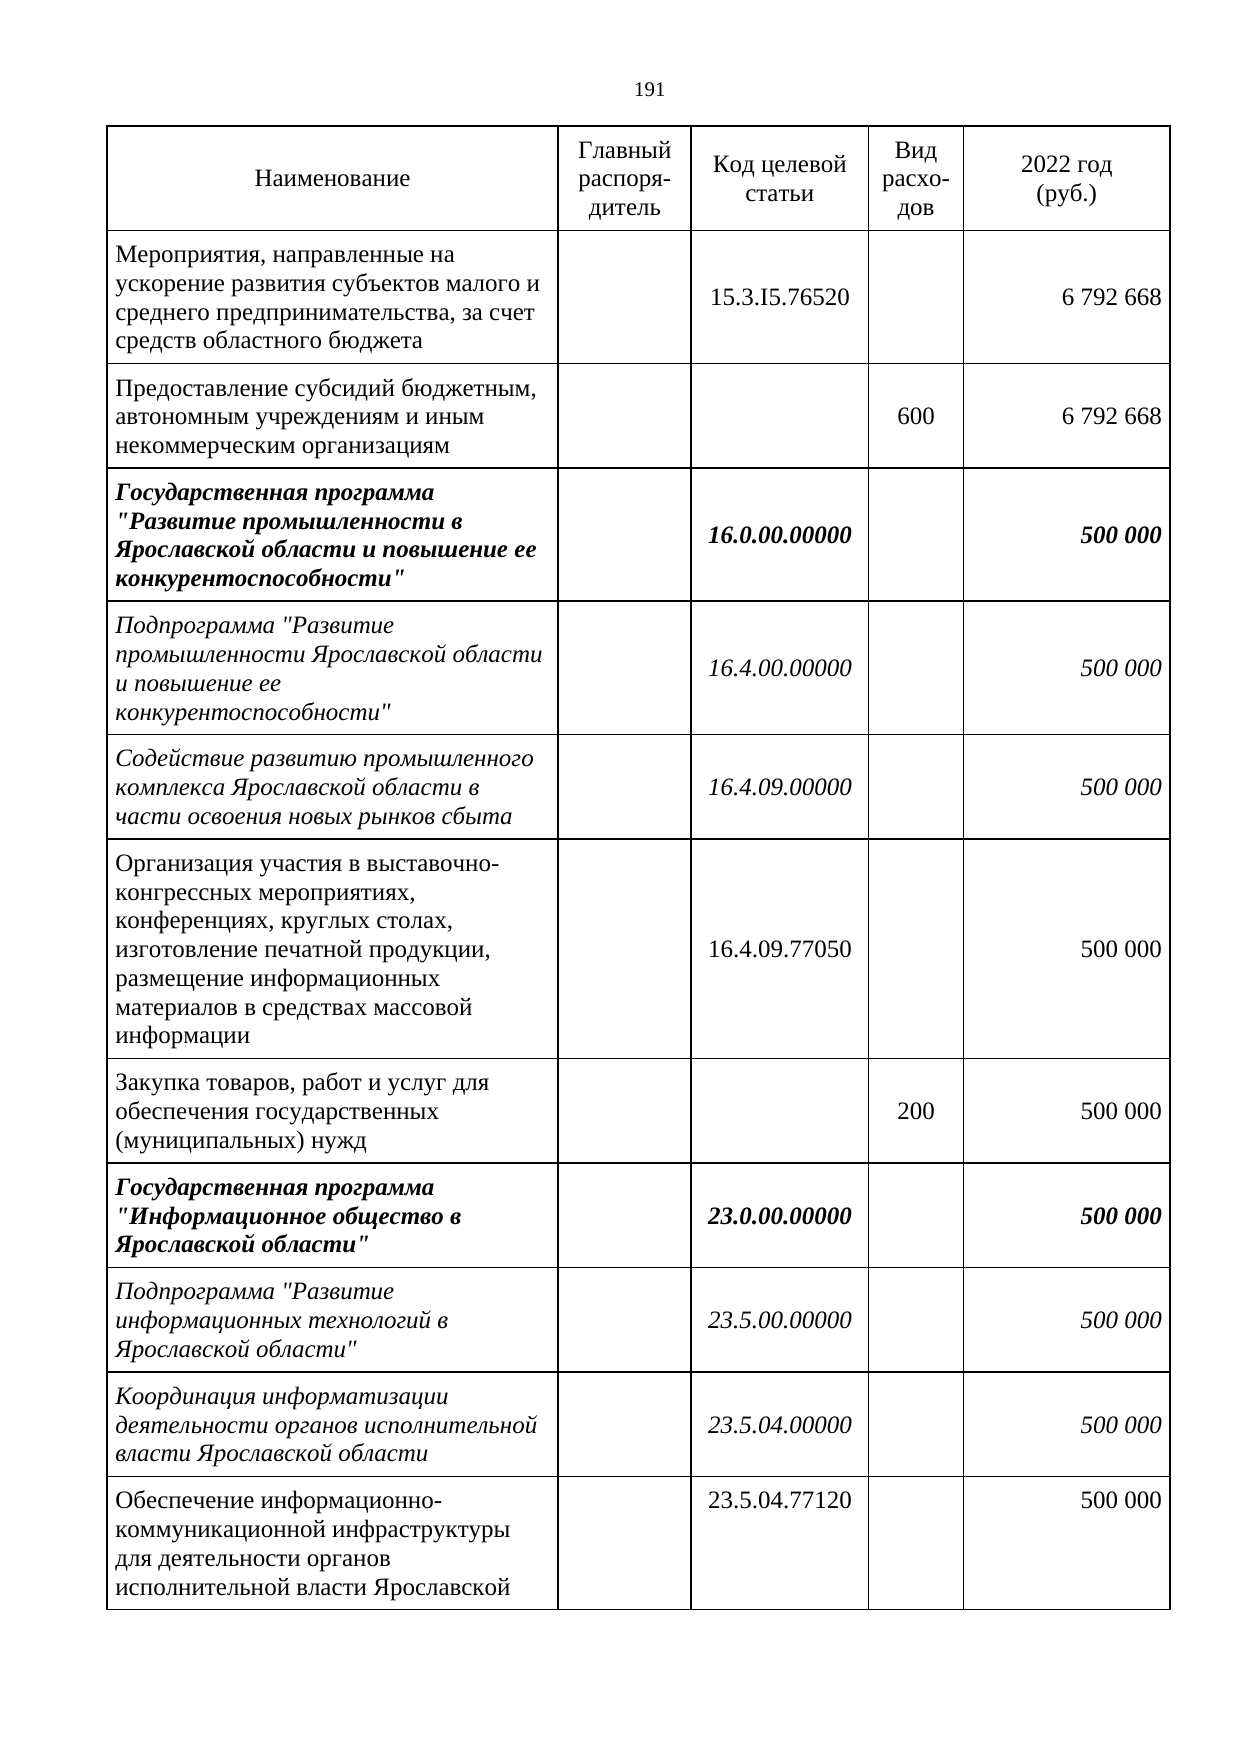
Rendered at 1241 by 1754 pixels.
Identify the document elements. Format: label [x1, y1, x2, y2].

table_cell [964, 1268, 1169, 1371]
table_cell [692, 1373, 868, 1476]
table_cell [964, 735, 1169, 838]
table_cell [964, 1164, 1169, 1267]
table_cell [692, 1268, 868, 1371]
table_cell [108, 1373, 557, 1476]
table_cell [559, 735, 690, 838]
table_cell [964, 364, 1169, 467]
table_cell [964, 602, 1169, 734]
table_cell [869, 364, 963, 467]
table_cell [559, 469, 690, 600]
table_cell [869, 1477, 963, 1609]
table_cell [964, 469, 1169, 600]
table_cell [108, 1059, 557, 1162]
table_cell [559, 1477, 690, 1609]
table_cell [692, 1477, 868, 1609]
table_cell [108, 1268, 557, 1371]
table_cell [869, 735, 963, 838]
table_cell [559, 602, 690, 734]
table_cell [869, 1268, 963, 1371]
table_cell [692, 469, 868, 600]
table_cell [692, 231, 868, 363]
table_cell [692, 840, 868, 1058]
table_header [108, 127, 557, 229]
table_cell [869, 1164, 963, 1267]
table_header [559, 127, 690, 229]
table_header [869, 127, 963, 229]
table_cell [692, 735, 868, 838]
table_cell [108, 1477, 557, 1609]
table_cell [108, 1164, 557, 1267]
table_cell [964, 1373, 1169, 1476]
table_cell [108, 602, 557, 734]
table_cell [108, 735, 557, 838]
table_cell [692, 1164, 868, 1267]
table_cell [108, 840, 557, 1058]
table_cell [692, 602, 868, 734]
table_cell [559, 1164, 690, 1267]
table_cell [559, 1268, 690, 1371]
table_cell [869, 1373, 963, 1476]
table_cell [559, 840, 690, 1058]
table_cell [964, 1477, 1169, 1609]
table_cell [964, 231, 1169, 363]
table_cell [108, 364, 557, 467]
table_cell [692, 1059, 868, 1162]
table_header [964, 127, 1169, 229]
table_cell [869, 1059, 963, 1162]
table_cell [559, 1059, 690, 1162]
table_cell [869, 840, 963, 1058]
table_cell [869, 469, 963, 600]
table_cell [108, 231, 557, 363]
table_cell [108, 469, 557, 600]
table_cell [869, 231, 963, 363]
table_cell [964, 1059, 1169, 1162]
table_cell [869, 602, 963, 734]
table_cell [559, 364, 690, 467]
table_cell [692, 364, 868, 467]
table_header [692, 127, 868, 229]
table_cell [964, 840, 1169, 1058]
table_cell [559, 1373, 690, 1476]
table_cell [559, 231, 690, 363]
